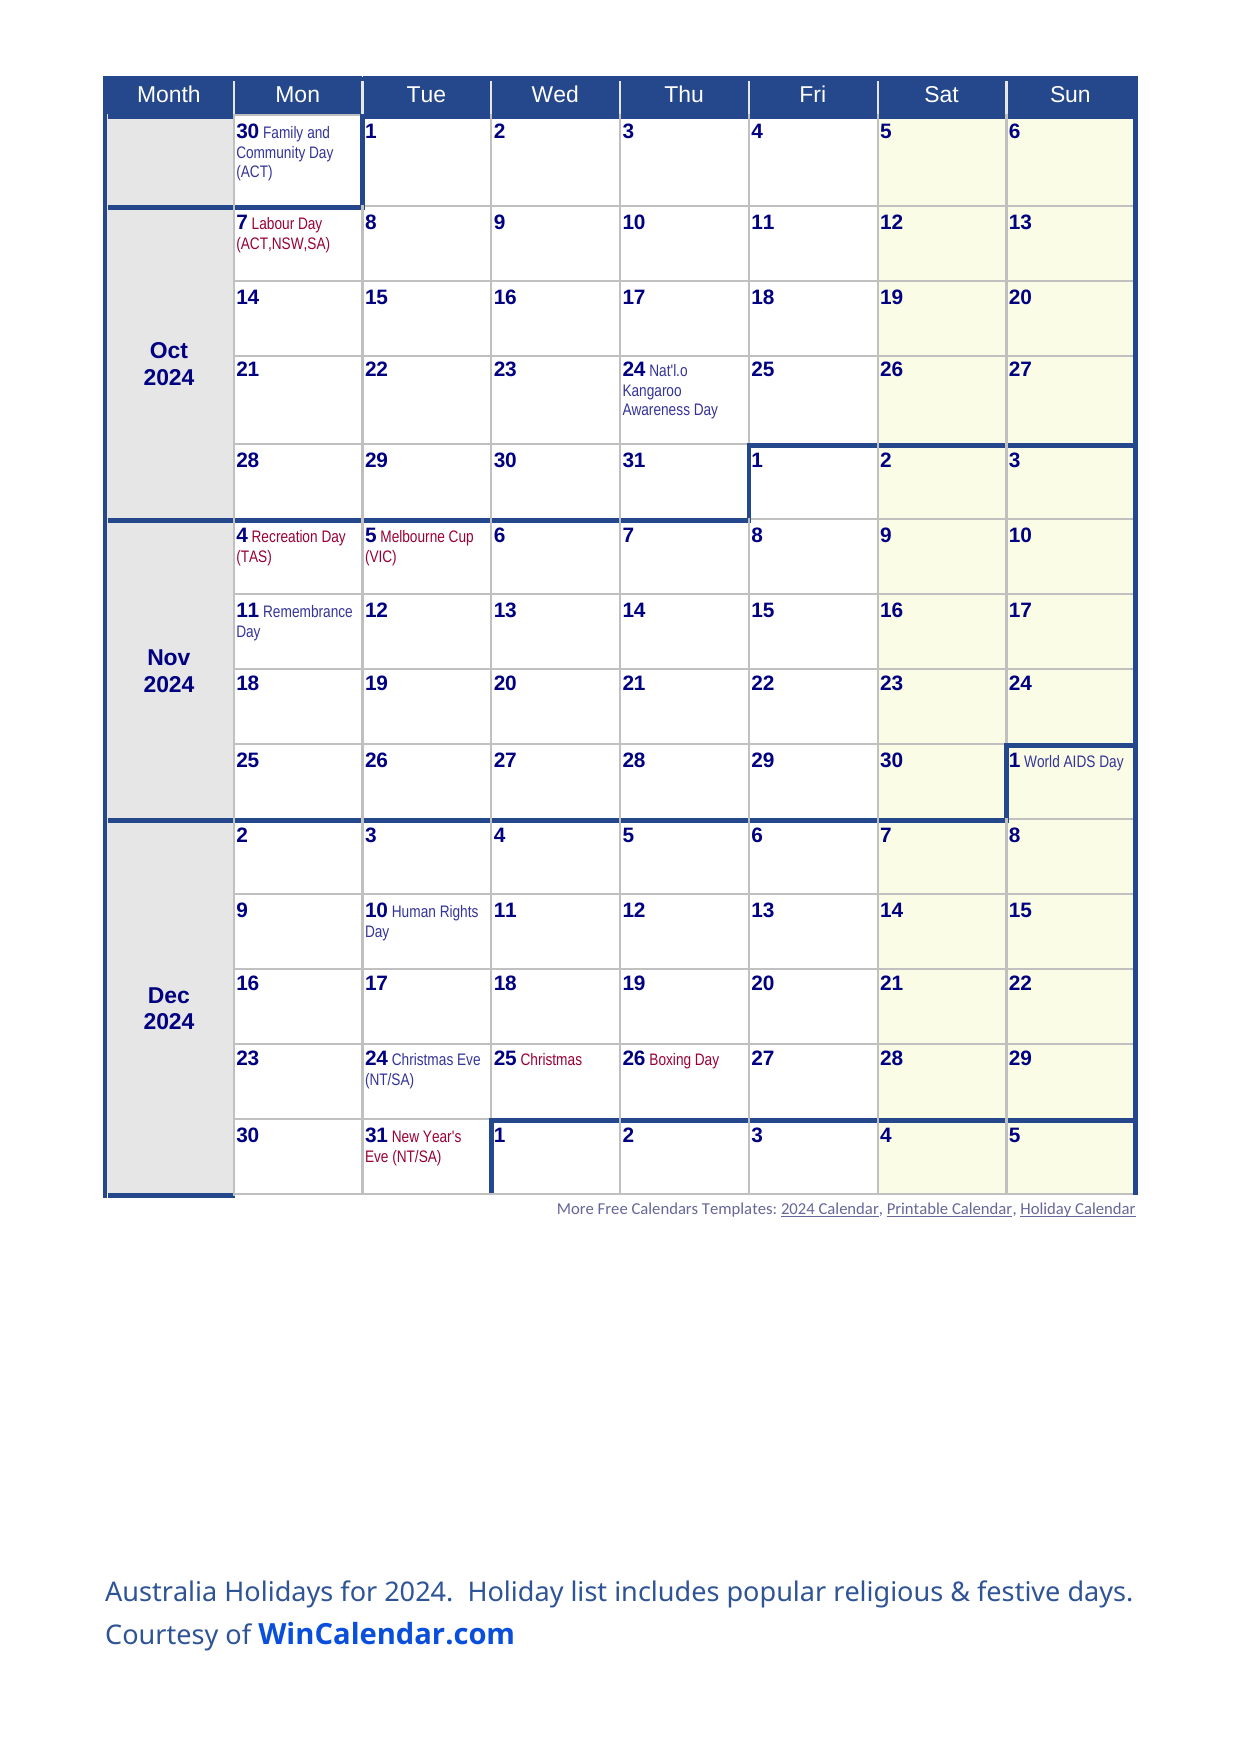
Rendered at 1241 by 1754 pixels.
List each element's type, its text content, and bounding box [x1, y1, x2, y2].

table_cell 9 [492, 207, 619, 280]
table_header Thu [621, 81, 748, 114]
table_cell 23 [235, 1045, 361, 1118]
table_cell 3 [621, 119, 748, 205]
table_cell 2 [492, 119, 619, 205]
table_header Mon [235, 81, 361, 114]
table_cell 3 [750, 1123, 877, 1193]
table_cell 18 [492, 970, 619, 1043]
table_cell 11 Remembrance Day [235, 595, 361, 668]
table_cell 22 [750, 670, 877, 743]
table_cell 22 [364, 357, 490, 443]
table_cell 10 Human Rights Day [364, 895, 490, 968]
table_cell 24 Christmas Eve (NT/SA) [364, 1045, 490, 1118]
table_cell 14 [879, 895, 1005, 968]
table_cell 8 [1008, 820, 1133, 893]
table_cell 19 [621, 970, 748, 1043]
table_cell Nov 2024 [107, 519, 233, 818]
table_cell 25 [235, 745, 361, 818]
table_cell 31 New Year's Eve (NT/SA) [364, 1120, 489, 1193]
table_cell 20 [492, 670, 619, 743]
subtitle Australia Holidays for 2024. Holiday list includes popular religious & festive days. Courtesy of WinCalendar.com [105, 1573, 1135, 1653]
table_cell 2 [235, 823, 361, 893]
table_cell 10 [621, 207, 748, 280]
table_header Wed [492, 81, 619, 114]
table_cell 13 [750, 895, 877, 968]
table_header Sun [1008, 81, 1133, 114]
table_cell 30 [492, 445, 619, 518]
table_cell 28 [879, 1045, 1005, 1118]
table_cell 22 [1008, 970, 1133, 1043]
table_cell 21 [621, 670, 748, 743]
table_cell 24 [1008, 670, 1133, 743]
table_cell 16 [235, 970, 361, 1043]
table_cell 16 [492, 282, 619, 355]
table_cell 29 [364, 445, 490, 518]
table_cell 1 World AIDS Day [1009, 748, 1133, 818]
table_cell 13 [492, 595, 619, 668]
table_cell 23 [492, 357, 619, 443]
table_cell 8 [364, 207, 490, 280]
table_cell 25 Christmas [492, 1045, 619, 1118]
table_cell 29 [750, 745, 877, 818]
table_cell 4 [879, 1123, 1005, 1193]
table_cell 20 [750, 970, 877, 1043]
table_cell 5 [1008, 1123, 1133, 1193]
table_cell 19 [879, 282, 1005, 355]
table_cell 9 [235, 895, 361, 968]
table_cell 28 [235, 445, 361, 518]
table_cell 27 [1008, 357, 1133, 443]
table_cell 30 [879, 745, 1004, 818]
table_cell 23 [879, 670, 1005, 743]
table_cell 15 [750, 595, 877, 668]
table_cell 14 [621, 595, 748, 668]
table_cell 26 [364, 745, 490, 818]
table_cell 16 [879, 595, 1005, 668]
table_cell 31 [621, 445, 747, 518]
table_cell 7 [621, 523, 748, 593]
table_cell 15 [1008, 895, 1133, 968]
table_cell 30 [235, 1120, 361, 1193]
table_cell Dec 2024 [107, 819, 233, 1193]
table_header Tue [364, 81, 490, 114]
table_cell 5 Melbourne Cup (VIC) [364, 523, 490, 593]
table_header Month [107, 81, 233, 114]
table_cell 7 [879, 823, 1005, 893]
table_cell 30 Family and Community Day (ACT) [235, 116, 360, 205]
table_cell 13 [1008, 207, 1133, 280]
table_cell 21 [879, 970, 1005, 1043]
table_cell 6 [1008, 119, 1133, 205]
table_cell 27 [750, 1045, 877, 1118]
table_cell 11 [750, 207, 877, 280]
table_cell 3 [364, 823, 490, 893]
table_cell 12 [879, 207, 1005, 280]
table_cell 20 [1008, 282, 1133, 355]
table_cell 11 [492, 895, 619, 968]
table_cell 25 [750, 357, 877, 443]
table_cell 19 [364, 670, 490, 743]
table_cell 21 [235, 357, 361, 443]
table_cell 1 [751, 448, 877, 518]
table_cell 9 [879, 520, 1005, 593]
table_cell 5 [621, 823, 748, 893]
table_cell 15 [364, 282, 490, 355]
table_cell 1 [365, 119, 490, 205]
table_cell 1 [494, 1123, 619, 1193]
table_cell 6 [750, 823, 877, 893]
table_cell 18 [750, 282, 877, 355]
table_cell 3 [1008, 448, 1133, 518]
table_cell 17 [621, 282, 748, 355]
table_cell 6 [492, 523, 619, 593]
table_cell 12 [364, 595, 490, 668]
table_cell 27 [492, 745, 619, 818]
table_cell 7 Labour Day (ACT,NSW,SA) [235, 210, 361, 280]
table_cell Oct 2024 [107, 206, 233, 518]
table_cell 26 [879, 357, 1005, 443]
table_cell 2 [621, 1123, 748, 1193]
table_cell 4 [750, 119, 877, 205]
table_cell 26 Boxing Day [621, 1045, 748, 1118]
table_cell 4 [492, 823, 619, 893]
table_cell 24 Nat'l.o Kangaroo Awareness Day [621, 357, 748, 443]
table_cell 17 [1008, 595, 1133, 668]
table_cell 29 [1008, 1045, 1133, 1118]
table_cell 18 [235, 670, 361, 743]
table_cell 5 [879, 119, 1005, 205]
table_cell 12 [621, 895, 748, 968]
table_cell 10 [1008, 520, 1133, 593]
table_cell 4 Recreation Day (TAS) [235, 523, 361, 593]
table_header Fri [750, 81, 877, 114]
text More Free Calendars Templates: 2024 Calendar, Printable Calendar, Holiday Calendar [105, 1198, 1135, 1218]
table_header Sat [879, 81, 1005, 114]
table_cell 14 [235, 282, 361, 355]
table_cell 28 [621, 745, 748, 818]
table_cell 8 [750, 520, 877, 593]
table_cell 17 [364, 970, 490, 1043]
table_cell 2 [879, 448, 1005, 518]
